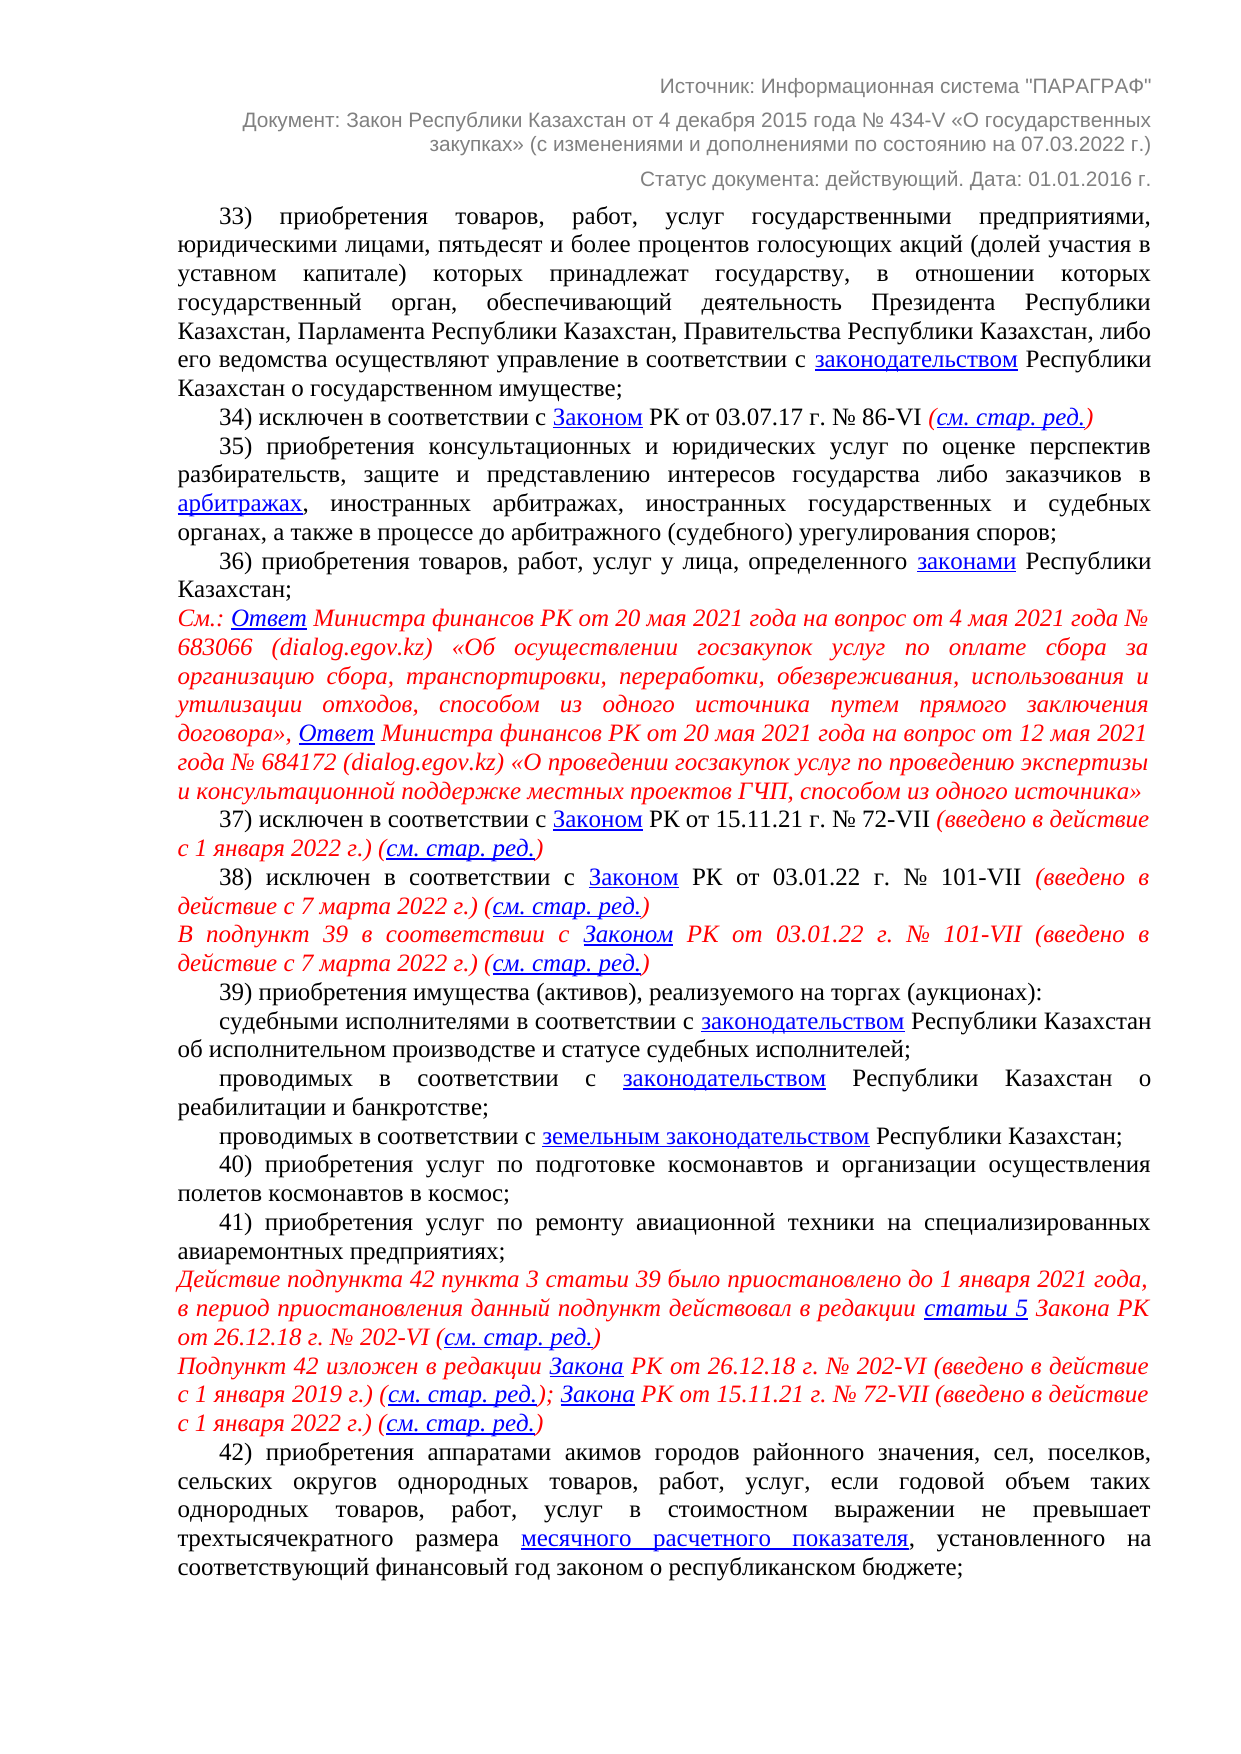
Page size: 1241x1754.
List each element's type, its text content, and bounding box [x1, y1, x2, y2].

text См.: Ответ Министра финансов РК от 20 мая 2021 года на вопрос от 4 мая 2021 года № 683066 (dialog.egov.kz) «Об осуществлении госзакупок услуг по оплате сбора за организацию сбора, транспортировки, переработки, обезвреживания, использования и утилизации отходов, способом из одного источника путем прямого заключения договора», Ответ Министра финансов РК от 20 мая 2021 года на вопрос от 12 мая 2021 года № 684172 (dialog.egov.kz) «О проведении госзакупок услуг по проведению экспертизы и консультационной поддержке местных проектов ГЧП, способом из одного источника» [177, 603, 1152, 804]
text 35) приобретения консультационных и юридических услуг по оценке перспектив разбирательств, защите и представлению интересов государства либо заказчиков в арбитражах, иностранных арбитражах, иностранных государственных и судебных органах, а также в процессе до арбитражного (судебного) урегулирования споров; [177, 431, 1152, 546]
text судебными исполнителями в соответствии с законодательством Республики Казахстан об исполнительном производстве и статусе судебных исполнителей; [177, 1006, 1152, 1063]
text 36) приобретения товаров, работ, услуг у лица, определенного законами Республики Казахстан; [177, 546, 1152, 603]
text проводимых в соответствии с законодательством Республики Казахстан о реабилитации и банкротстве; [177, 1063, 1152, 1121]
text 33) приобретения товаров, работ, услуг государственными предприятиями, юридическими лицами, пятьдесят и более процентов голосующих акций (долей участия в уставном капитале) которых принадлежат государству, в отношении которых государственный орган, обеспечивающий деятельность Президента Республики Казахстан, Парламента Республики Казахстан, Правительства Республики Казахстан, либо его ведомства осуществляют управление в соответствии с законодательством Республики Казахстан о государственном имуществе; [177, 201, 1152, 402]
text В подпункт 39 в соответствии с Законом РК от 03.01.22 г. № 101-VII (введено в действие с 7 марта 2022 г.) (см. стар. ред.) [177, 919, 1152, 977]
text 42) приобретения аппаратами акимов городов районного значения, сел, поселков, сельских округов однородных товаров, работ, услуг, если годовой объем таких однородных товаров, работ, услуг в стоимостном выражении не превышает трехтысячекратного размера месячного расчетного показателя, установленного на соответствующий финансовый год законом о республиканском бюджете; [177, 1437, 1152, 1581]
text 38) исключен в соответствии с Законом РК от 03.01.22 г. № 101-VII (введено в действие с 7 марта 2022 г.) (см. стар. ред.) [177, 862, 1152, 919]
text проводимых в соответствии с земельным законодательством Республики Казахстан; [177, 1121, 1152, 1149]
text 41) приобретения услуг по ремонту авиационной техники на специализированных авиаремонтных предприятиях; [177, 1207, 1152, 1264]
text 34) исключен в соответствии с Законом РК от 03.07.17 г. № 86-VI (см. стар. ред.) [177, 402, 1152, 431]
text 37) исключен в соответствии с Законом РК от 15.11.21 г. № 72-VIІ (введено в действие с 1 января 2022 г.) (см. стар. ред.) [177, 804, 1152, 862]
text Действие подпункта 42 пункта 3 статьи 39 было приостановлено до 1 января 2021 года, в период приостановления данный подпункт действовал в редакции статьи 5 Закона РК от 26.12.18 г. № 202-VI (см. стар. ред.) [177, 1264, 1152, 1351]
text 39) приобретения имущества (активов), реализуемого на торгах (аукционах): [177, 977, 1152, 1006]
text 40) приобретения услуг по подготовке космонавтов и организации осуществления полетов космонавтов в космос; [177, 1149, 1152, 1207]
text Подпункт 42 изложен в редакции Закона РК от 26.12.18 г. № 202-VI (введено в действие с 1 января 2019 г.) (см. стар. ред.); Закона РК от 15.11.21 г. № 72-VIІ (введено в действие с 1 января 2022 г.) (см. стар. ред.) [177, 1351, 1152, 1437]
